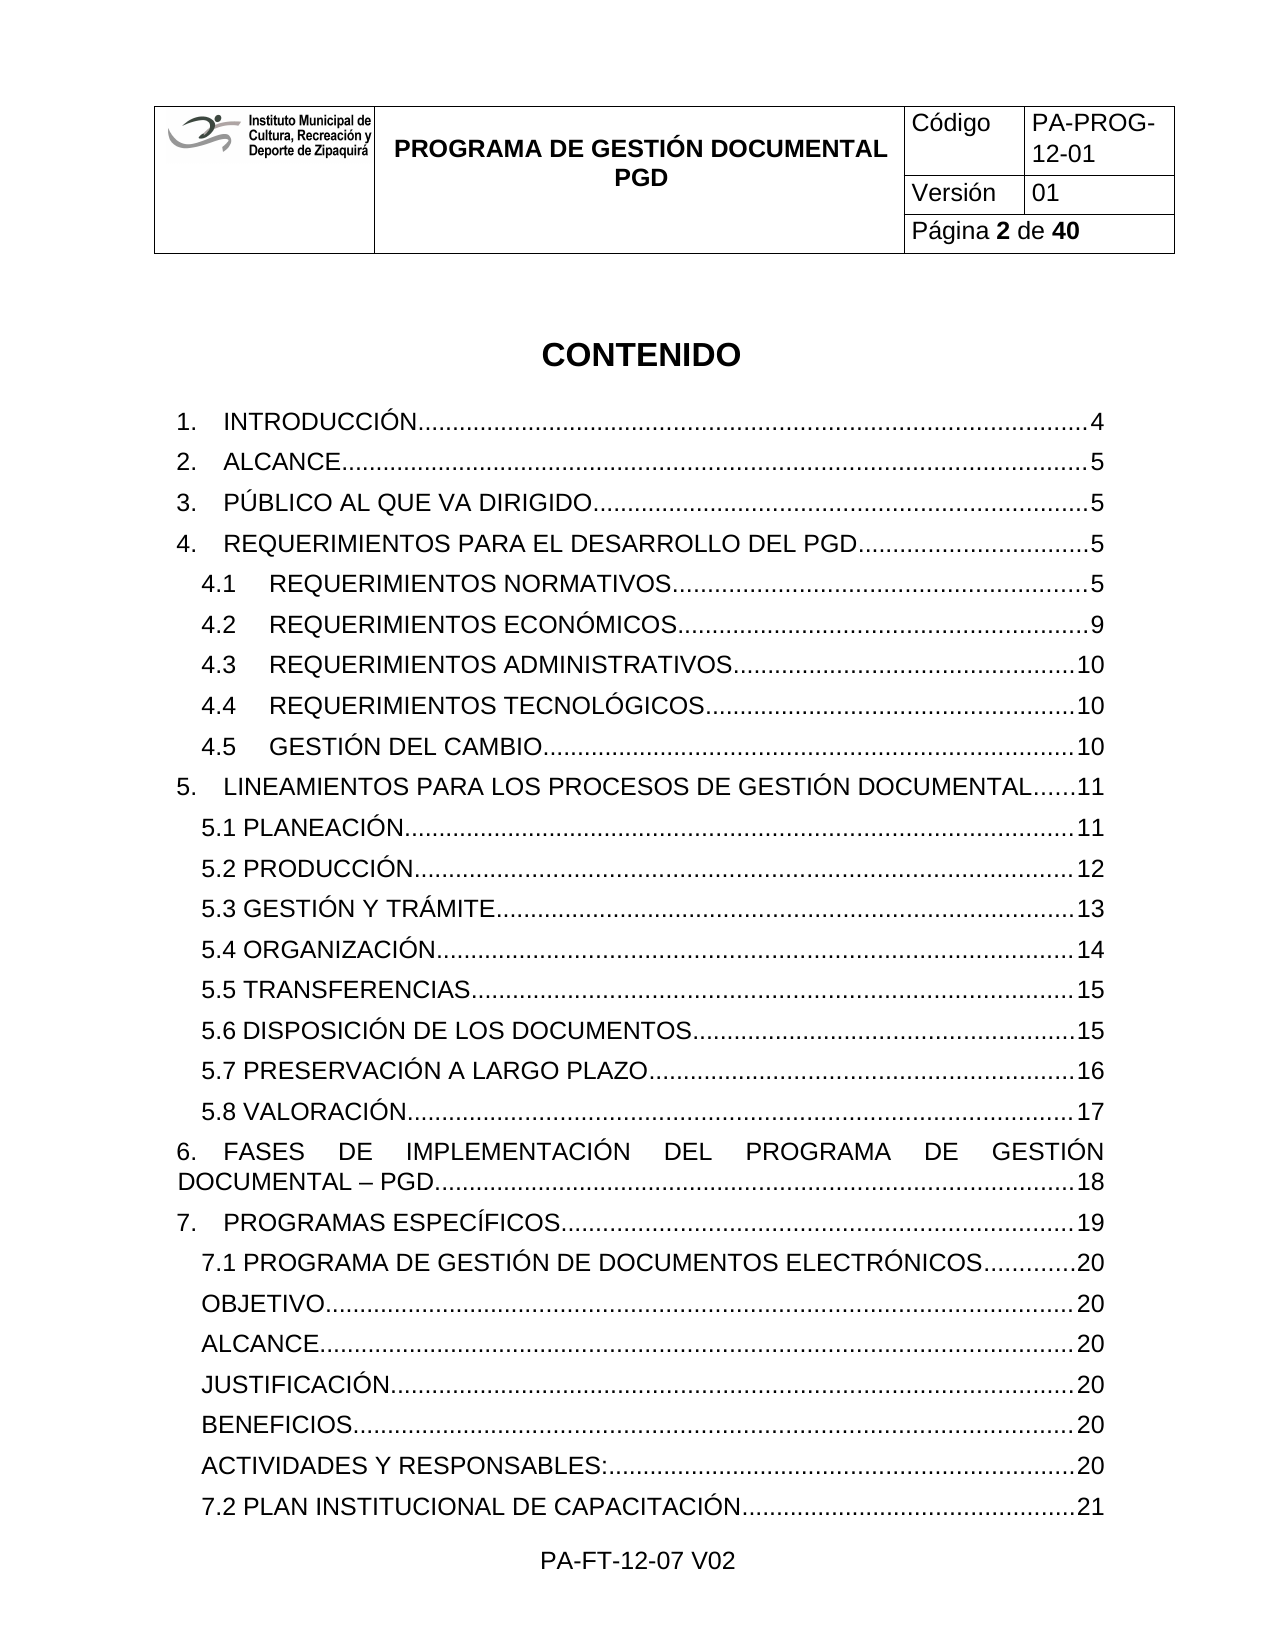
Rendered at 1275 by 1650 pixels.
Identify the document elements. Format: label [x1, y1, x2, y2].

picture [166, 107, 374, 164]
